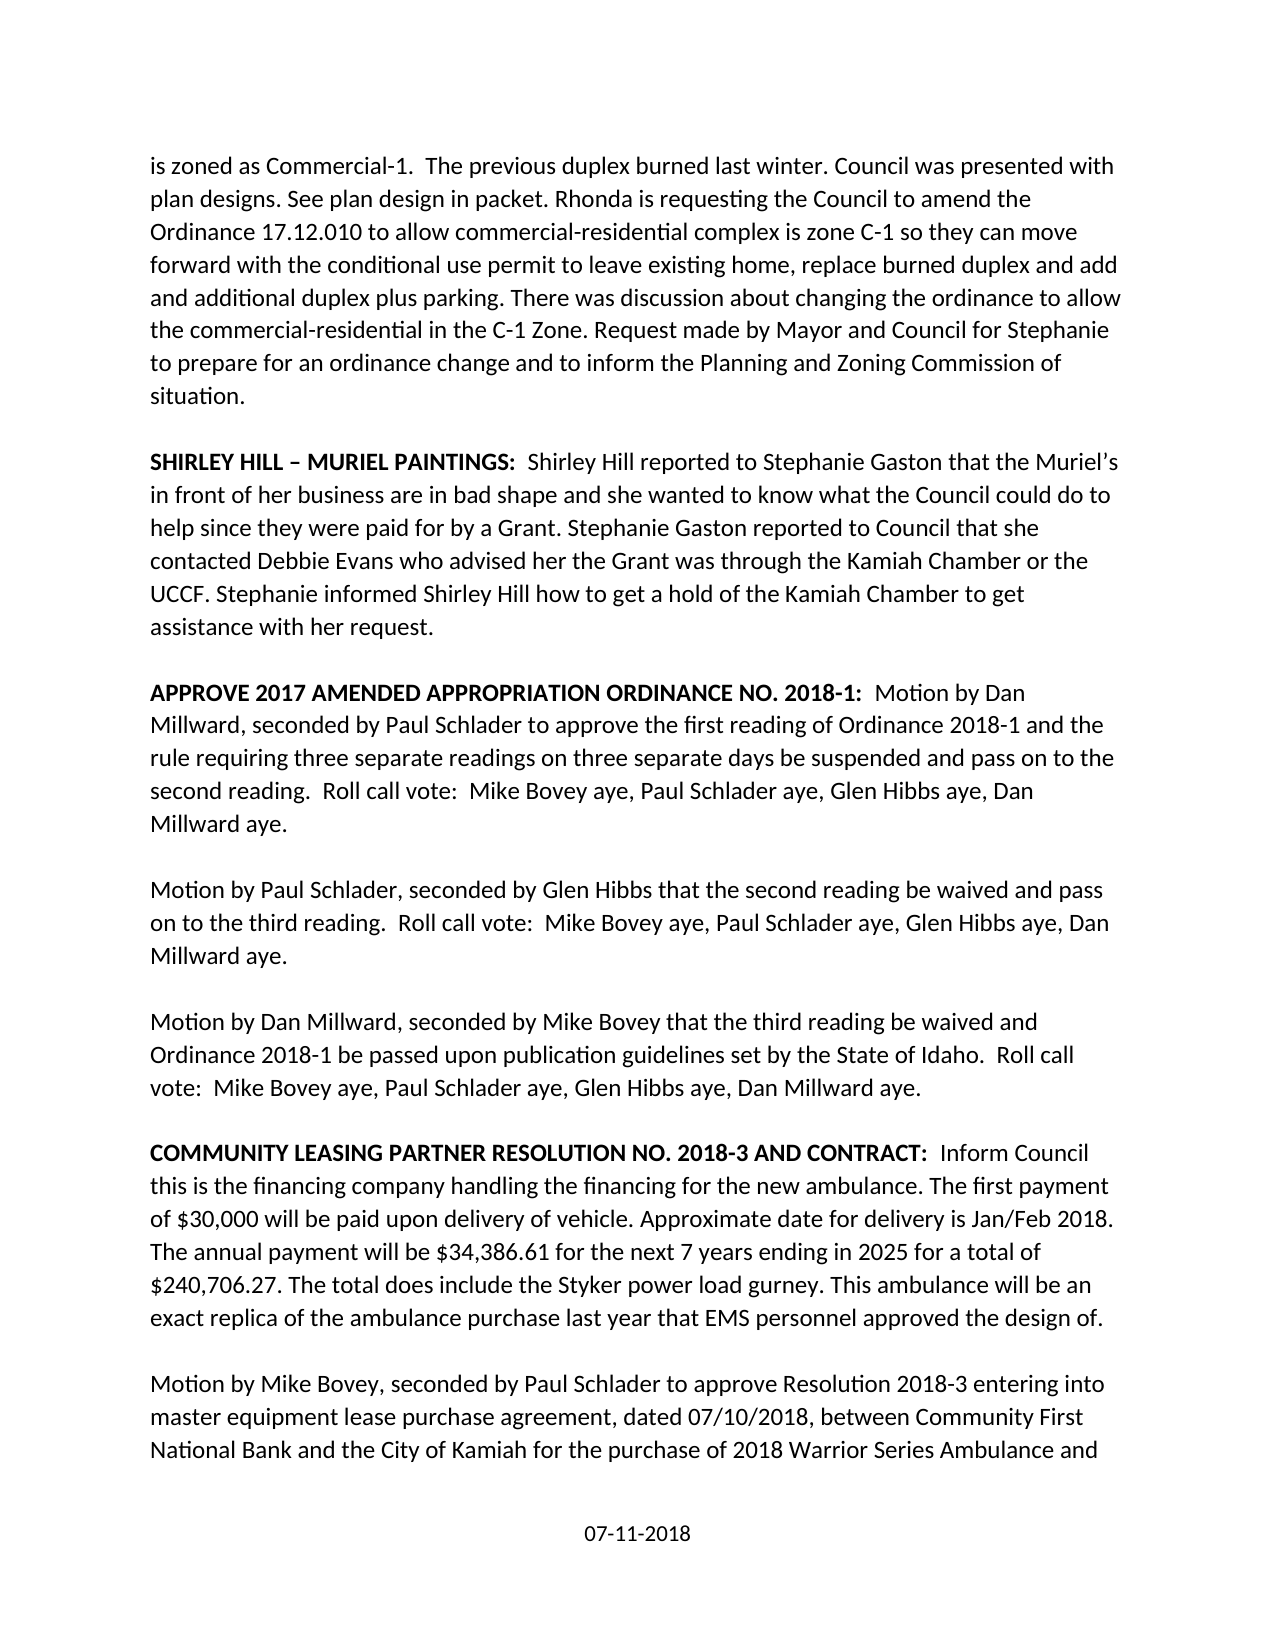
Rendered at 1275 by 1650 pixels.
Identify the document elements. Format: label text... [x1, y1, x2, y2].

text APPROVE 2017 AMENDED APPROPRIATION ORDINANCE NO. 2018-1: Motion by Dan Millward, seconded by Paul Schlader to approve the first reading of Ordinance 2018-1 and the rule requiring three separate readings on three separate days be suspended and pass on to the second reading. Roll call vote: Mike Bovey aye, Paul Schlader aye, Glen Hibbs aye, Dan Millward aye. [150, 677, 1125, 839]
text SHIRLEY HILL – MURIEL PAINTINGS: Shirley Hill reported to Stephanie Gaston that the Muriel’s in front of her business are in bad shape and she wanted to know what the Council could do to help since they were paid for by a Grant. Stephanie Gaston reported to Council that she contacted Debbie Evans who advised her the Grant was through the Kamiah Chamber or the UCCF. Stephanie informed Shirley Hill how to get a hold of the Kamiah Chamber to get assistance with her request. [150, 446, 1125, 641]
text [150, 150, 1125, 411]
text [150, 1368, 1125, 1464]
text Motion by Dan Millward, seconded by Mike Bovey that the third reading be waived and Ordinance 2018-1 be passed upon publication guidelines set by the State of Idaho. Roll call vote: Mike Bovey aye, Paul Schlader aye, Glen Hibbs aye, Dan Millward aye. [150, 1006, 1125, 1102]
text Motion by Paul Schlader, seconded by Glen Hibbs that the second reading be waived and pass on to the third reading. Roll call vote: Mike Bovey aye, Paul Schlader aye, Glen Hibbs aye, Dan Millward aye. [150, 874, 1125, 971]
text COMMUNITY LEASING PARTNER RESOLUTION NO. 2018-3 AND CONTRACT: Inform Council this is the financing company handling the financing for the new ambulance. The first payment of $30,000 will be paid upon delivery of vehicle. Approximate date for delivery is Jan/Feb 2018. The annual payment will be $34,386.61 for the next 7 years ending in 2025 for a total of $240,706.27. The total does include the Styker power load gurney. This ambulance will be an exact replica of the ambulance purchase last year that EMS personnel approved the design of. [150, 1137, 1125, 1333]
